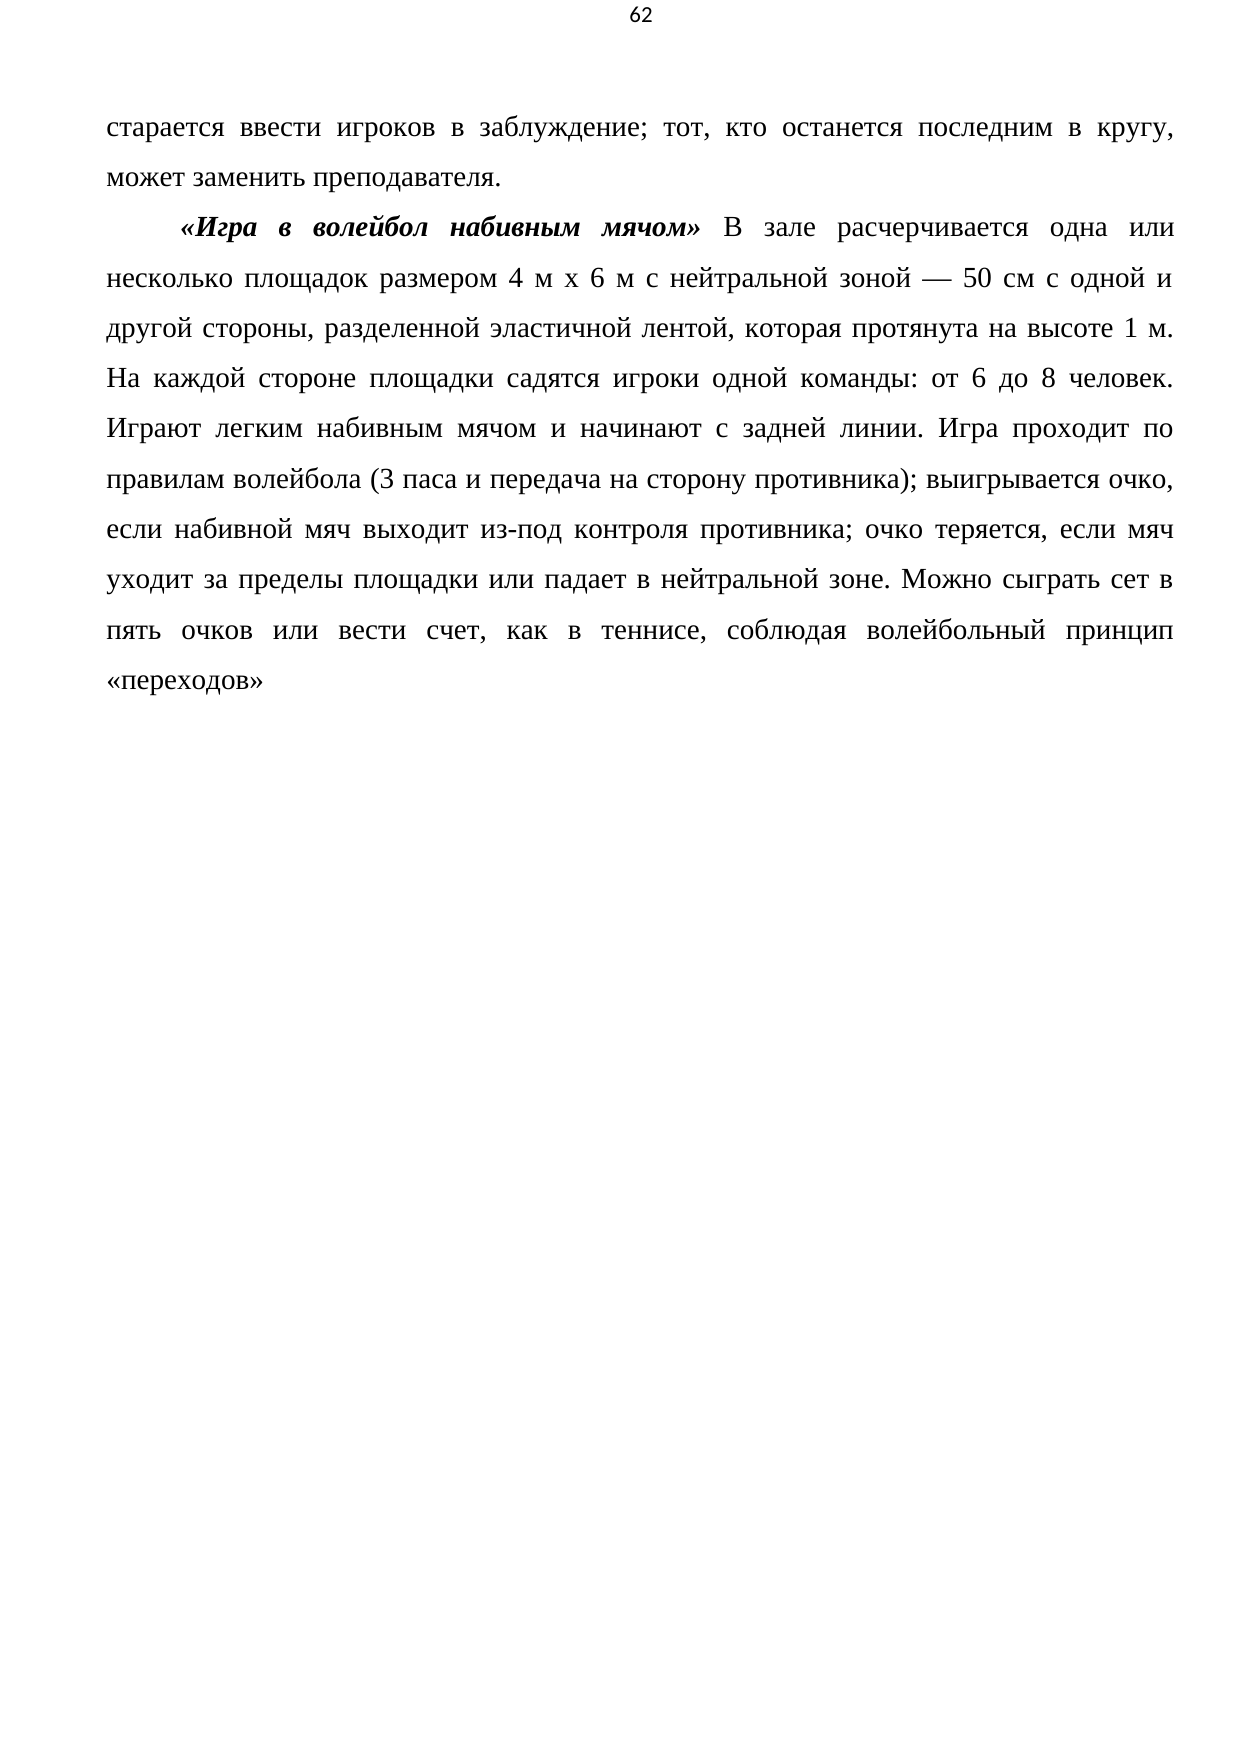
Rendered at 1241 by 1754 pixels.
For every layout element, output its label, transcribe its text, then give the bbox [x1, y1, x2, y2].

text «Игра в волейбол набивным мячом» В зале расчерчивается одна или несколько площадок размером 4 м х 6 м с нейтральной зоной — 50 см с одной и другой стороны, разделенной эластичной лентой, которая протянута на высоте 1 м. На каждой стороне площадки садятся игроки одной команды: от 6 до 8 человек. Играют легким набивным мячом и начинают с задней линии. Игра проходит по правилам волейбола (3 паса и передача на сторону противника); выигрывается очко, если набивной мяч выходит из-под контроля противника; очко теряется, если мяч уходит за пределы площадки или падает в нейтральной зоне. Можно сыграть сет в пять очков или вести счет, как в теннисе, соблюдая волейбольный принцип «переходов» [106, 209, 1175, 696]
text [106, 109, 1175, 193]
